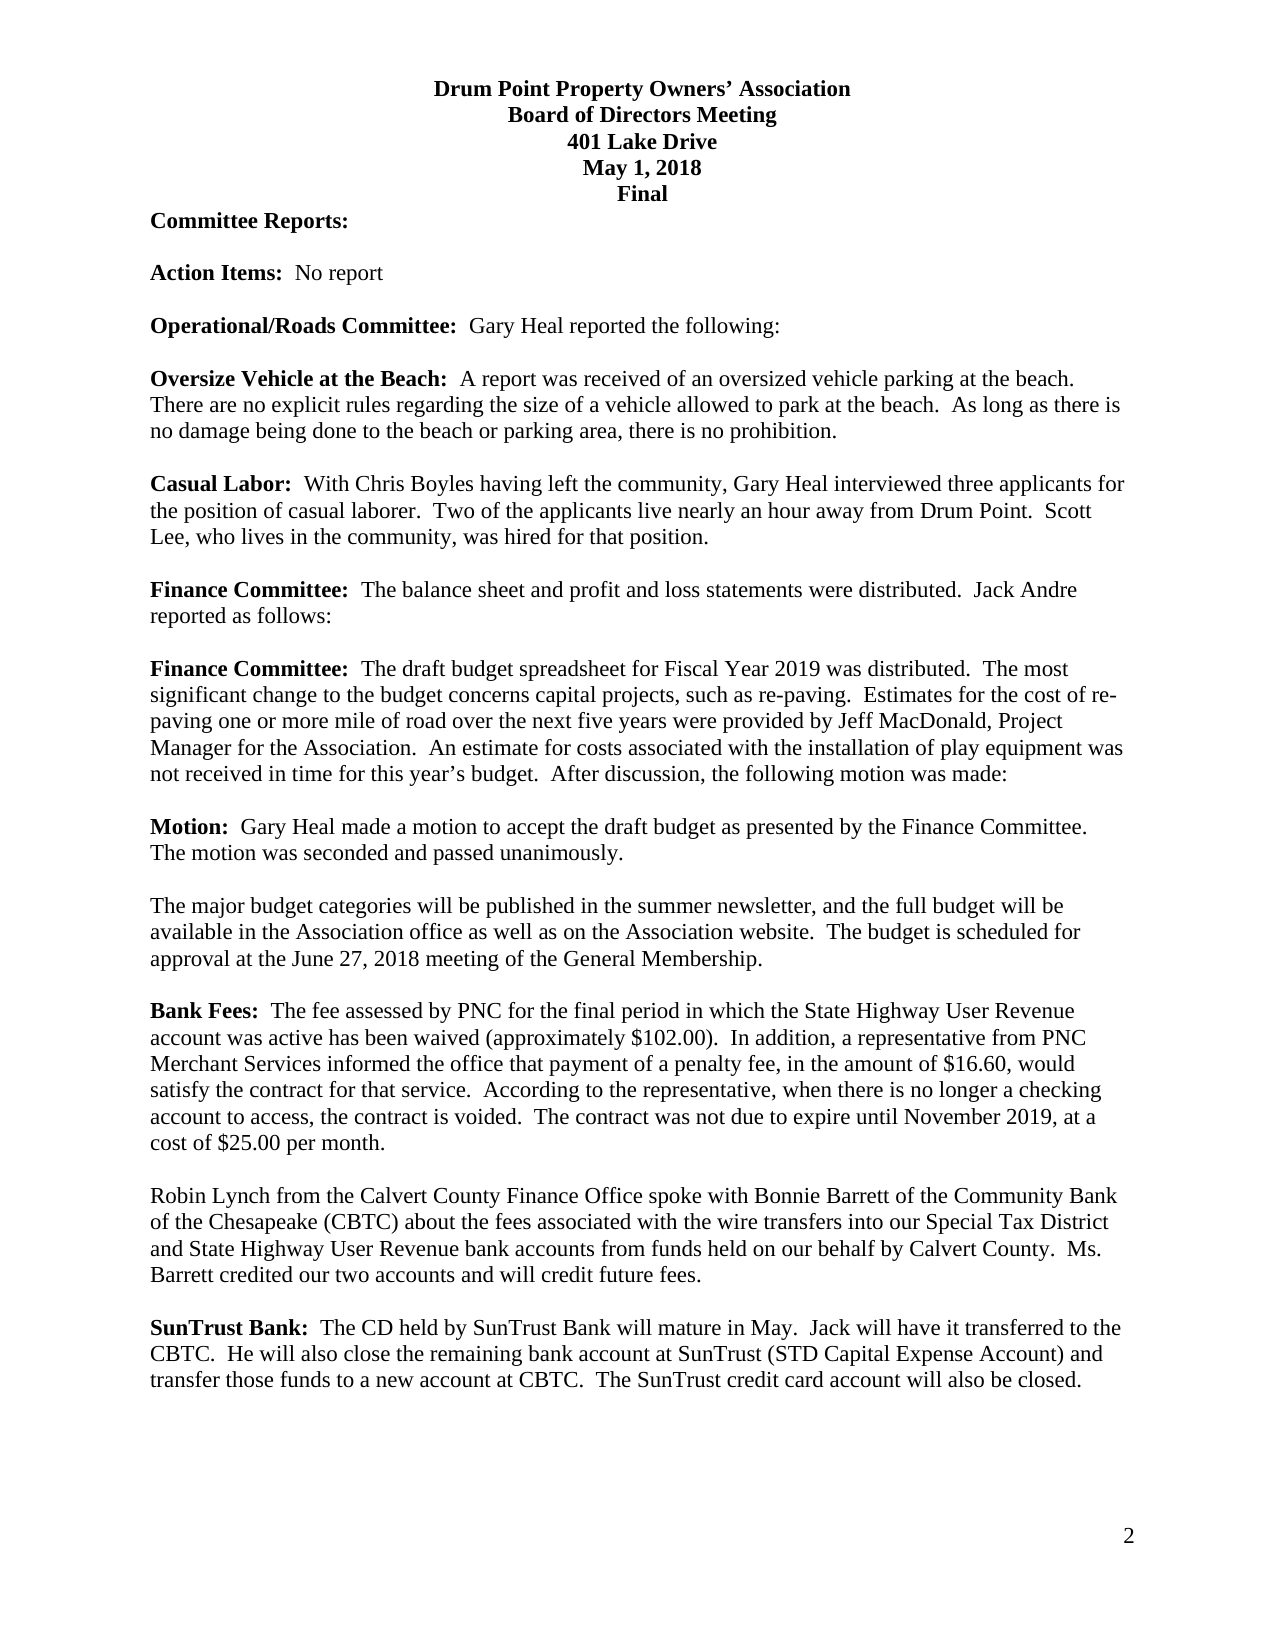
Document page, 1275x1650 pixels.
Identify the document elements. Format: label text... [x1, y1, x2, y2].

text Operational/Roads Committee: Gary Heal reported the following: [150, 312, 1134, 338]
list The major budget categories will be published in the summer newsletter, and the full budget will be available in the Association office as well as on the Association website. The budget is scheduled for approval at the June 27, 2018 meeting of the General Membership. [150, 892, 1134, 971]
text Committee Reports: [150, 207, 1134, 233]
text Oversize Vehicle at the Beach: A report was received of an oversized vehicle parking at the beach. There are no explicit rules regarding the size of a vehicle allowed to park at the beach. As long as there is no damage being done to the beach or parking area, there is no prohibition. [150, 365, 1134, 444]
text Casual Labor: With Chris Boyles having left the community, Gary Heal interviewed three applicants for the position of casual laborer. Two of the applicants live nearly an hour away from Drum Point. Scott Lee, who lives in the community, was hired for that position. [150, 470, 1134, 549]
list Robin Lynch from the Calvert County Finance Office spoke with Bonnie Barrett of the Community Bank of the Chesapeake (CBTC) about the fees associated with the wire transfers into our Special Tax District and State Highway User Revenue bank accounts from funds held on our behalf by Calvert County. Ms. Barrett credited our two accounts and will credit future fees. [150, 1182, 1134, 1287]
list Finance Committee: The balance sheet and profit and loss statements were distributed. Jack Andre reported as follows: [150, 576, 1134, 628]
text Action Items: No report [150, 259, 1134, 286]
list Finance Committee: The draft budget spreadsheet for Fiscal Year 2019 was distributed. The most significant change to the budget concerns capital projects, such as re-paving. Estimates for the cost of re-paving one or more mile of road over the next five years were provided by Jeff MacDonald, Project Manager for the Association. An estimate for costs associated with the installation of play equipment was not received in time for this year’s budget. After discussion, the following motion was made: [150, 655, 1134, 787]
list Bank Fees: The fee assessed by PNC for the final period in which the State Highway User Revenue account was active has been waived (approximately $102.00). In addition, a representative from PNC Merchant Services informed the office that payment of a penalty fee, in the amount of $16.60, would satisfy the contract for that service. According to the representative, when there is no longer a checking account to access, the contract is voided. The contract was not due to expire until November 2019, at a cost of $25.00 per month. [150, 997, 1134, 1156]
list Motion: Gary Heal made a motion to accept the draft budget as presented by the Finance Committee. The motion was seconded and passed unanimously. [150, 813, 1134, 866]
list SunTrust Bank: The CD held by SunTrust Bank will mature in May. Jack will have it transferred to the CBTC. He will also close the remaining bank account at SunTrust (STD Capital Expense Account) and transfer those funds to a new account at CBTC. The SunTrust credit card account will also be closed. [150, 1314, 1134, 1393]
